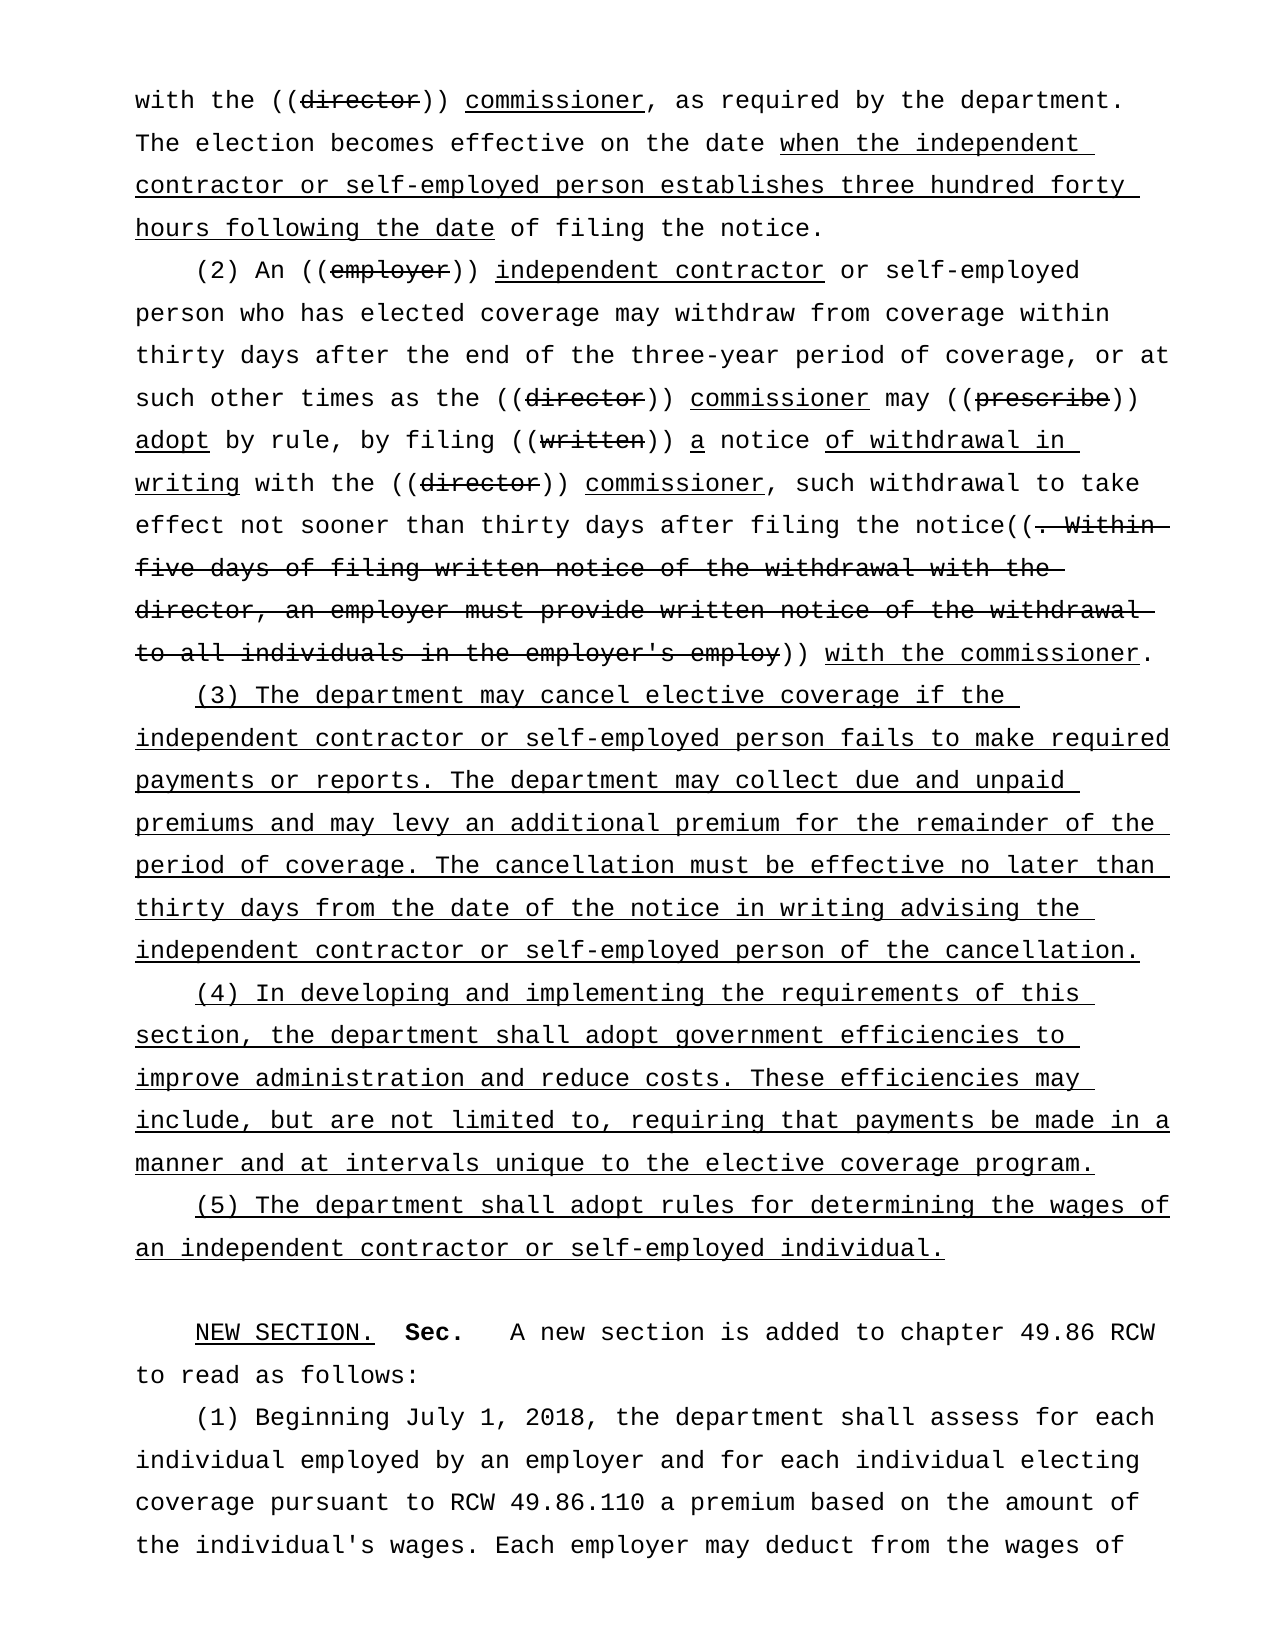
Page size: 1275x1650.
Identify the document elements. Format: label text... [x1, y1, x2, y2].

text NEW SECTION. Sec. A new section is added to chapter 49.86 RCW to read as follows: [135, 1307, 1170, 1392]
text (3) The department may cancel elective coverage if the independent contractor or self-employed person fails to make required payments or reports. The department may collect due and unpaid premiums and may levy an additional premium for the remainder of the period of coverage. The cancellation must be effective no later than thirty days from the date of the notice in writing advising the independent contractor or self-employed person of the cancellation. [135, 670, 1170, 749]
text (3) The department may cancel elective coverage if the independent contractor or self-employed person fails to make required payments or reports. The department may collect due and unpaid premiums and may levy an additional premium for the remainder of the period of coverage. The cancellation must be effective no later than thirty days from the date of the notice in writing advising the independent contractor or self-employed person of the cancellation. [135, 750, 1170, 834]
text (4) In developing and implementing the requirements of this section, the department shall adopt government efficiencies to improve administration and reduce costs. These efficiencies may include, but are not limited to, requiring that payments be made in a manner and at intervals unique to the elective coverage program. [135, 1133, 1170, 1180]
text (3) The department may cancel elective coverage if the independent contractor or self-employed person fails to make required payments or reports. The department may collect due and unpaid premiums and may levy an additional premium for the remainder of the period of coverage. The cancellation must be effective no later than thirty days from the date of the notice in writing advising the independent contractor or self-employed person of the cancellation. [135, 835, 1170, 876]
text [135, 75, 1170, 245]
text (5) The department shall adopt rules for determining the wages of an independent contractor or self-employed individual. [135, 1180, 1170, 1265]
text (2) An ((employer)) independent contractor or self-employed person who has elected coverage may withdraw from coverage within thirty days after the end of the three-year period of coverage, or at such other times as the ((director)) commissioner may ((prescribe)) adopt by rule, by filing ((written)) a notice of withdrawal in writing with the ((director)) commissioner, such withdrawal to take effect not sooner than thirty days after filing the notice((. Within five days of filing written notice of the withdrawal with the director, an employer must provide written notice of the withdrawal to all individuals in the employer's employ)) with the commissioner. [135, 245, 1170, 670]
text (4) In developing and implementing the requirements of this section, the department shall adopt government efficiencies to improve administration and reduce costs. These efficiencies may include, but are not limited to, requiring that payments be made in a manner and at intervals unique to the elective coverage program. [135, 967, 1170, 1131]
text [135, 1392, 1170, 1562]
text (3) The department may cancel elective coverage if the independent contractor or self-employed person fails to make required payments or reports. The department may collect due and unpaid premiums and may levy an additional premium for the remainder of the period of coverage. The cancellation must be effective no later than thirty days from the date of the notice in writing advising the independent contractor or self-employed person of the cancellation. [135, 878, 1170, 967]
